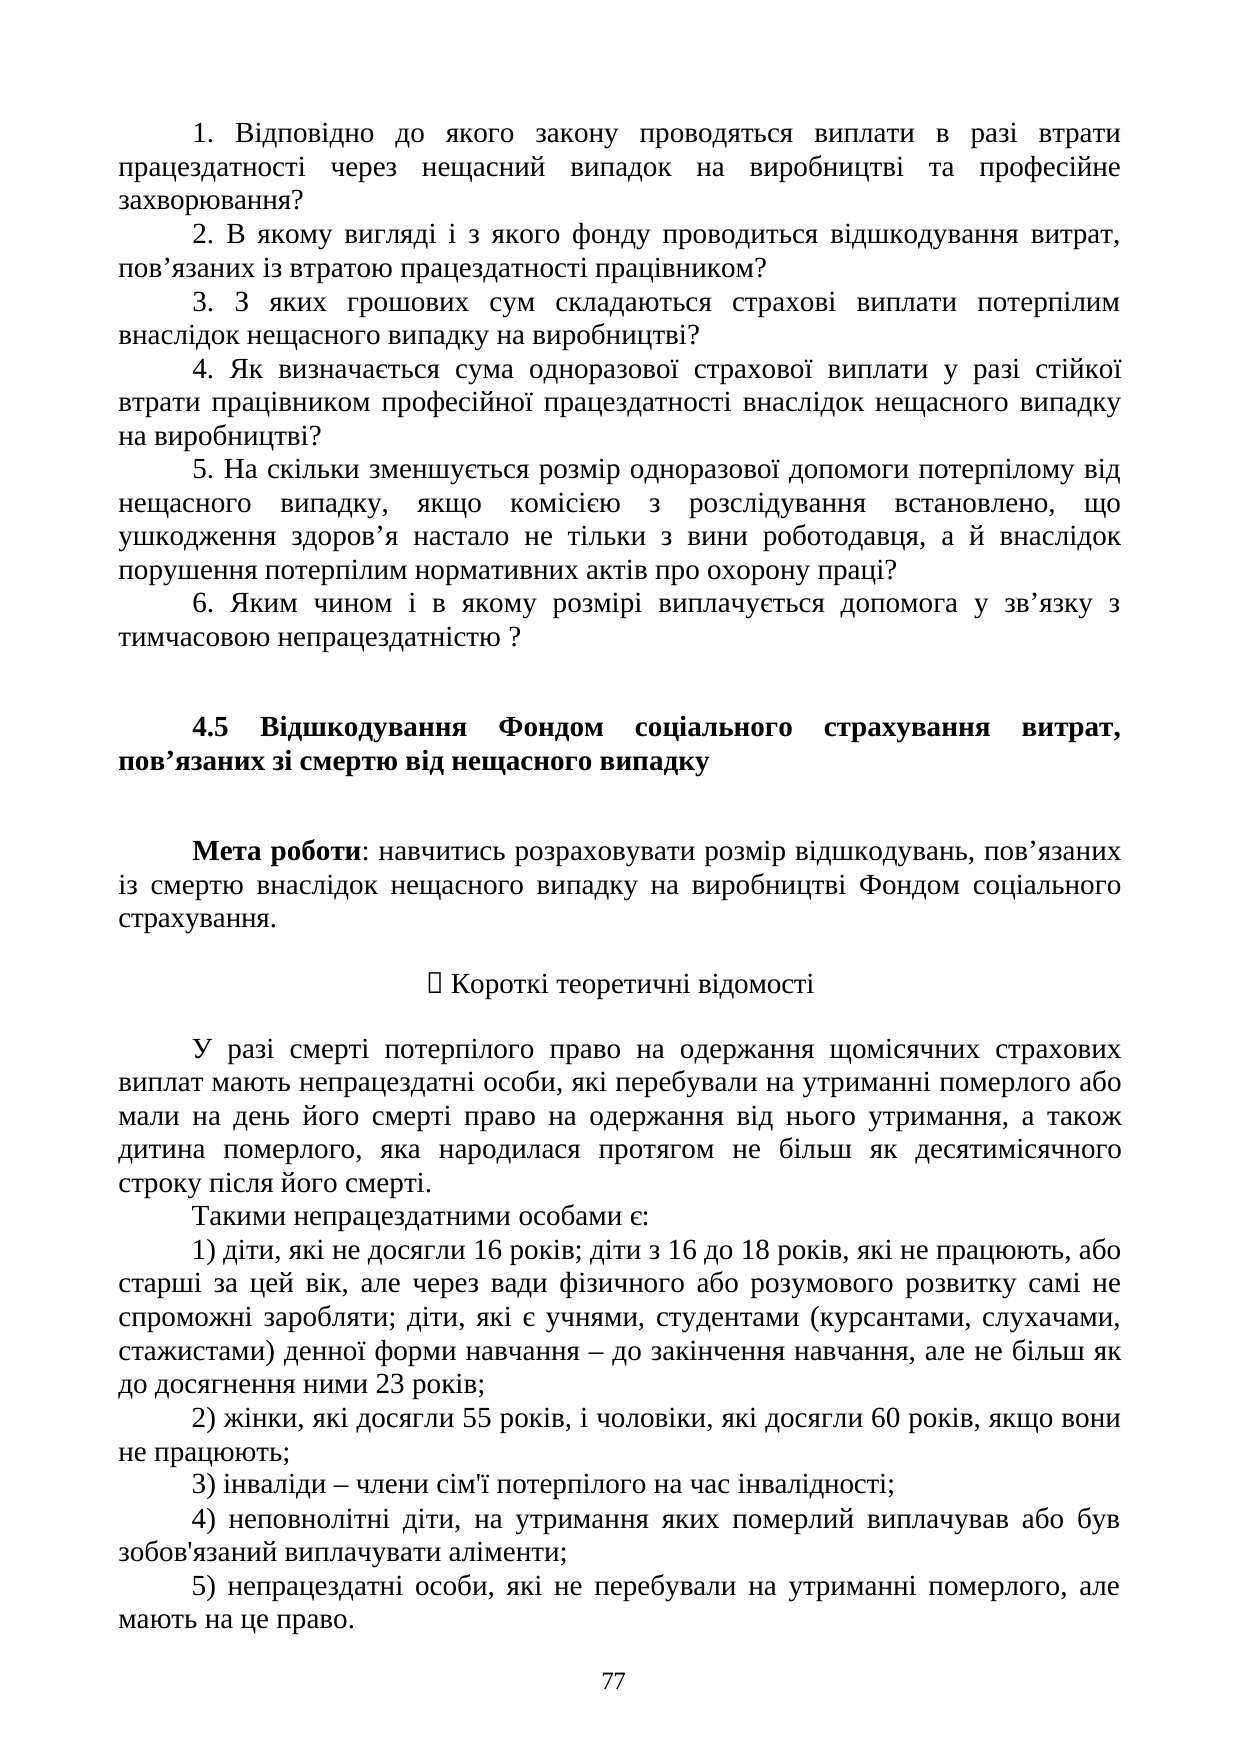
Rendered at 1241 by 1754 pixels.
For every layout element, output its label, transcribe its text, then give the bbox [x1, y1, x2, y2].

list діти, які не досягли 16 років; діти з 16 до 18 років, які не працюють, або старші за цей вік, але через вади фізичного або розумового розвитку самі не спроможні заробляти; діти, які є учнями, студентами (курсантами, слухачами, стажистами) денної форми навчання – до закінчення навчання, але не більш як до досягнення ними 23 років; [118, 1232, 1122, 1400]
list інваліди – члени сім'ї потерпілого на час інвалідності; [191, 1467, 1190, 1501]
text Мета роботи: навчитись розраховувати розмір відшкодувань, пов’язаних із смертю внаслідок нещасного випадку на виробництві Фондом соціального страхування. [118, 833, 1122, 934]
list непрацездатні особи, які не перебували на утриманні померлого, але мають на це право. [118, 1568, 1121, 1635]
list З яких грошових сум складаються страхові виплати потерпілим внаслідок нещасного випадку на виробництві? [118, 284, 1121, 351]
list жінки, які досягли 55 років, і чоловіки, які досягли 60 років, якщо вони не працюють; [118, 1400, 1122, 1467]
subtitle Відшкодування Фондом соціального страхування витрат, пов’язаних зі смертю від нещасного випадку [118, 709, 1121, 776]
text Такими непрацездатними особами є: [191, 1199, 1190, 1232]
list неповнолітні діти, на утримання яких померлий виплачував або був зобов'язаний виплачувати аліменти; [118, 1501, 1121, 1568]
list Яким чином і в якому розмірі виплачується допомога у зв’язку з тимчасовою непрацездатністю ? [118, 586, 1121, 653]
list Відповідно до якого закону проводяться виплати в разі втрати працездатності через нещасний випадок на виробництві та професійне захворювання? [118, 115, 1121, 216]
text У разі смерті потерпілого право на одержання щомісячних страхових виплат мають непрацездатні особи, які перебували на утриманні померлого або мали на день його смерті право на одержання від нього утримання, а також дитина померлого, яка народилася протягом не більш як десятимісячного строку після його смерті. [118, 1031, 1123, 1199]
list На скільки зменшується розмір одноразової допомоги потерпілому від нещасного випадку, якщо комісією з розслідування встановлено, що ушкодження здоров’я настало не тільки з вини роботодавця, а й внаслідок порушення потерпілим нормативних актів про охорону праці? [118, 451, 1122, 586]
text  Короткі теоретичні відомості [302, 962, 938, 1002]
list В якому вигляді і з якого фонду проводиться відшкодування витрат, пов’язаних із втратою працездатності працівником? [118, 216, 1122, 283]
list Як визначається сума одноразової страхової виплати у разі стійкої втрати працівником професійної працездатності внаслідок нещасного випадку на виробництві? [118, 351, 1122, 451]
